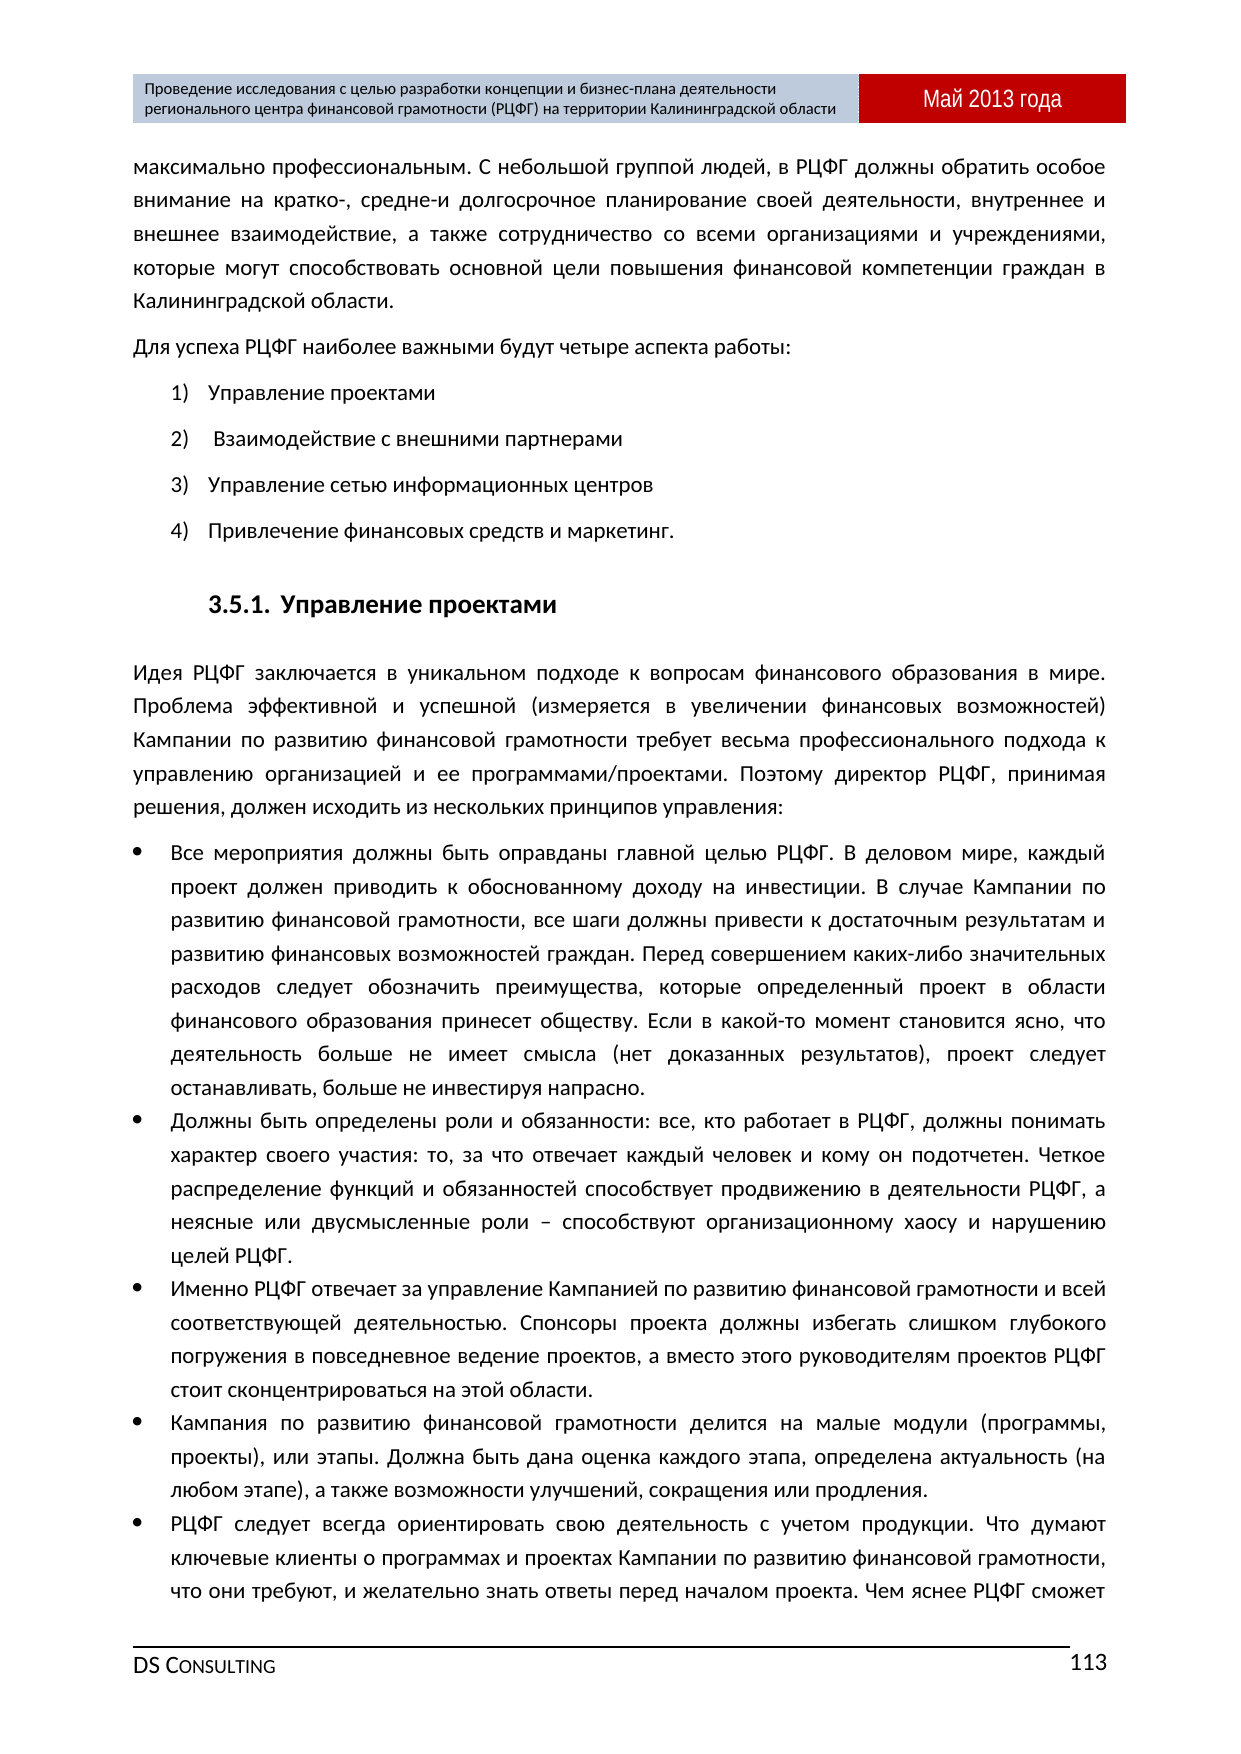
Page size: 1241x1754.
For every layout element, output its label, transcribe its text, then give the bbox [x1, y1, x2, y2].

text Для успеха РЦФГ наиболее важными будут четыре аспекта работы: [133, 332, 1107, 360]
list Кампания по развитию финансовой грамотности делится на малые модули (программы, проекты), или этапы. Должна быть дана оценка каждого этапа, определена актуальность (на любом этапе), а также возможности улучшений, сокращения или продления. [133, 1408, 1107, 1503]
list Управление сетью информационных центров [170, 470, 1107, 498]
list Должны быть определены роли и обязанности: все, кто работает в РЦФГ, должны понимать характер своего участия: то, за что отвечает каждый человек и кому он подотчетен. Четкое распределение функций и обязанностей способствует продвижению в деятельности РЦФГ, а неясные или двусмысленные роли – способствуют организационному хаосу и нарушению целей РЦФГ. [133, 1107, 1107, 1269]
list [133, 1509, 1107, 1604]
list Именно РЦФГ отвечает за управление Кампанией по развитию финансовой грамотности и всей соответствующей деятельностью. Спонсоры проекта должны избегать слишком глубокого погружения в повседневное ведение проектов, а вместо этого руководителям проектов РЦФГ стоит сконцентрироваться на этой области. [133, 1274, 1107, 1403]
list Управление проектами [170, 378, 1107, 406]
list Взаимодействие с внешними партнерами [170, 424, 1107, 452]
list Привлечение финансовых средств и маркетинг. [170, 516, 1107, 544]
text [133, 152, 1107, 314]
text Управление проектами [208, 587, 1107, 621]
list Все мероприятия должны быть оправданы главной целью РЦФГ. В деловом мире, каждый проект должен приводить к обоснованному доходу на инвестиции. В случае Кампании по развитию финансовой грамотности, все шаги должны привести к достаточным результатам и развитию финансовых возможностей граждан. Перед совершением каких-либо значительных расходов следует обозначить преимущества, которые определенный проект в области финансового образования принесет обществу. Если в какой-то момент становится ясно, что деятельность больше не имеет смысла (нет доказанных результатов), проект следует останавливать, больше не инвестируя напрасно. [133, 838, 1107, 1101]
text Идея РЦФГ заключается в уникальном подходе к вопросам финансового образования в мире. Проблема эффективной и успешной (измеряется в увеличении финансовых возможностей) Кампании по развитию финансовой грамотности требует весьма профессионального подхода к управлению организацией и ее программами/проектами. Поэтому директор РЦФГ, принимая решения, должен исходить из нескольких принципов управления: [133, 658, 1107, 820]
